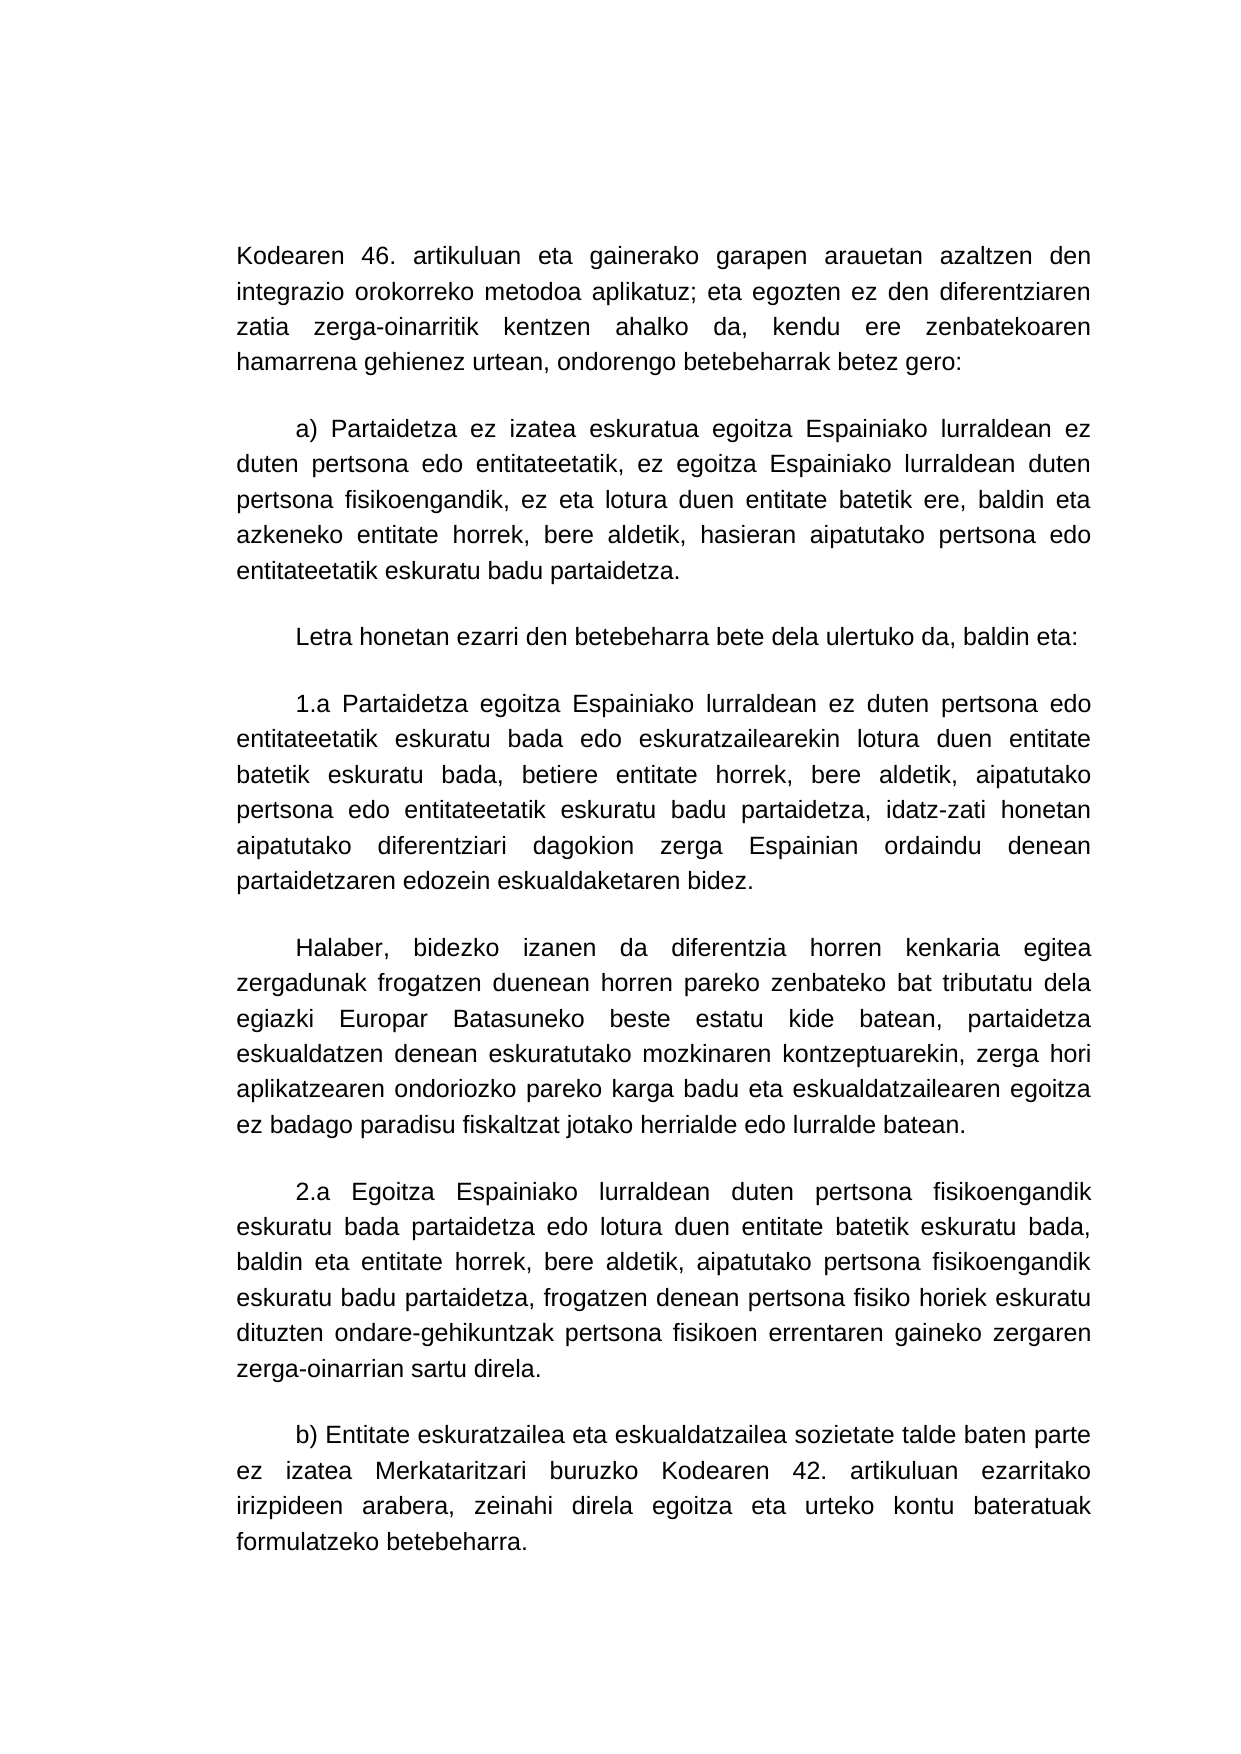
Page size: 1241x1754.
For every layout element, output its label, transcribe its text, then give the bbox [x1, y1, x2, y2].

text 1.a Partaidetza egoitza Espainiako lurraldean ez duten pertsona edo entitateetatik eskuratu bada edo eskuratzailearekin lotura duen entitate batetik eskuratu bada, betiere entitate horrek, bere aldetik, aipatutako pertsona edo entitateetatik eskuratu badu partaidetza, idatz-zati honetan aipatutako diferentziari dagokion zerga Espainian ordaindu denean partaidetzaren edozein eskualdaketaren bidez. [236, 684, 1092, 897]
text 2.a Egoitza Espainiako lurraldean duten pertsona fisikoengandik eskuratu bada partaidetza edo lotura duen entitate batetik eskuratu bada, baldin eta entitate horrek, bere aldetik, aipatutako pertsona fisikoengandik eskuratu badu partaidetza, frogatzen denean pertsona fisiko horiek eskuratu dituzten ondare-gehikuntzak pertsona fisikoen errentaren gaineko zergaren zerga-oinarrian sartu direla. [236, 1172, 1092, 1384]
text Halaber, bidezko izanen da diferentzia horren kenkaria egitea zergadunak frogatzen duenean horren pareko zenbateko bat tributatu dela egiazki Europar Batasuneko beste estatu kide batean, partaidetza eskualdatzen denean eskuratutako mozkinaren kontzeptuarekin, zerga hori aplikatzearen ondoriozko pareko karga badu eta eskualdatzailearen egoitza ez badago paradisu fiskaltzat jotako herrialde edo lurralde batean. [236, 928, 1092, 1140]
text a) Partaidetza ez izatea eskuratua egoitza Espainiako lurraldean ez duten pertsona edo entitateetatik, ez egoitza Espainiako lurraldean duten pertsona fisikoengandik, ez eta lotura duen entitate batetik ere, baldin eta azkeneko entitate horrek, bere aldetik, hasieran aipatutako pertsona edo entitateetatik eskuratu badu partaidetza. [236, 409, 1092, 586]
text b) Entitate eskuratzailea eta eskualdatzailea sozietate talde baten parte ez izatea Merkataritzari buruzko Kodearen 42. artikuluan ezarritako irizpideen arabera, zeinahi direla egoitza eta urteko kontu bateratuak formulatzeko betebeharra. [236, 1415, 1092, 1557]
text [236, 236, 1092, 378]
text Letra honetan ezarri den betebeharra bete dela ulertuko da, baldin eta: [236, 617, 1092, 653]
